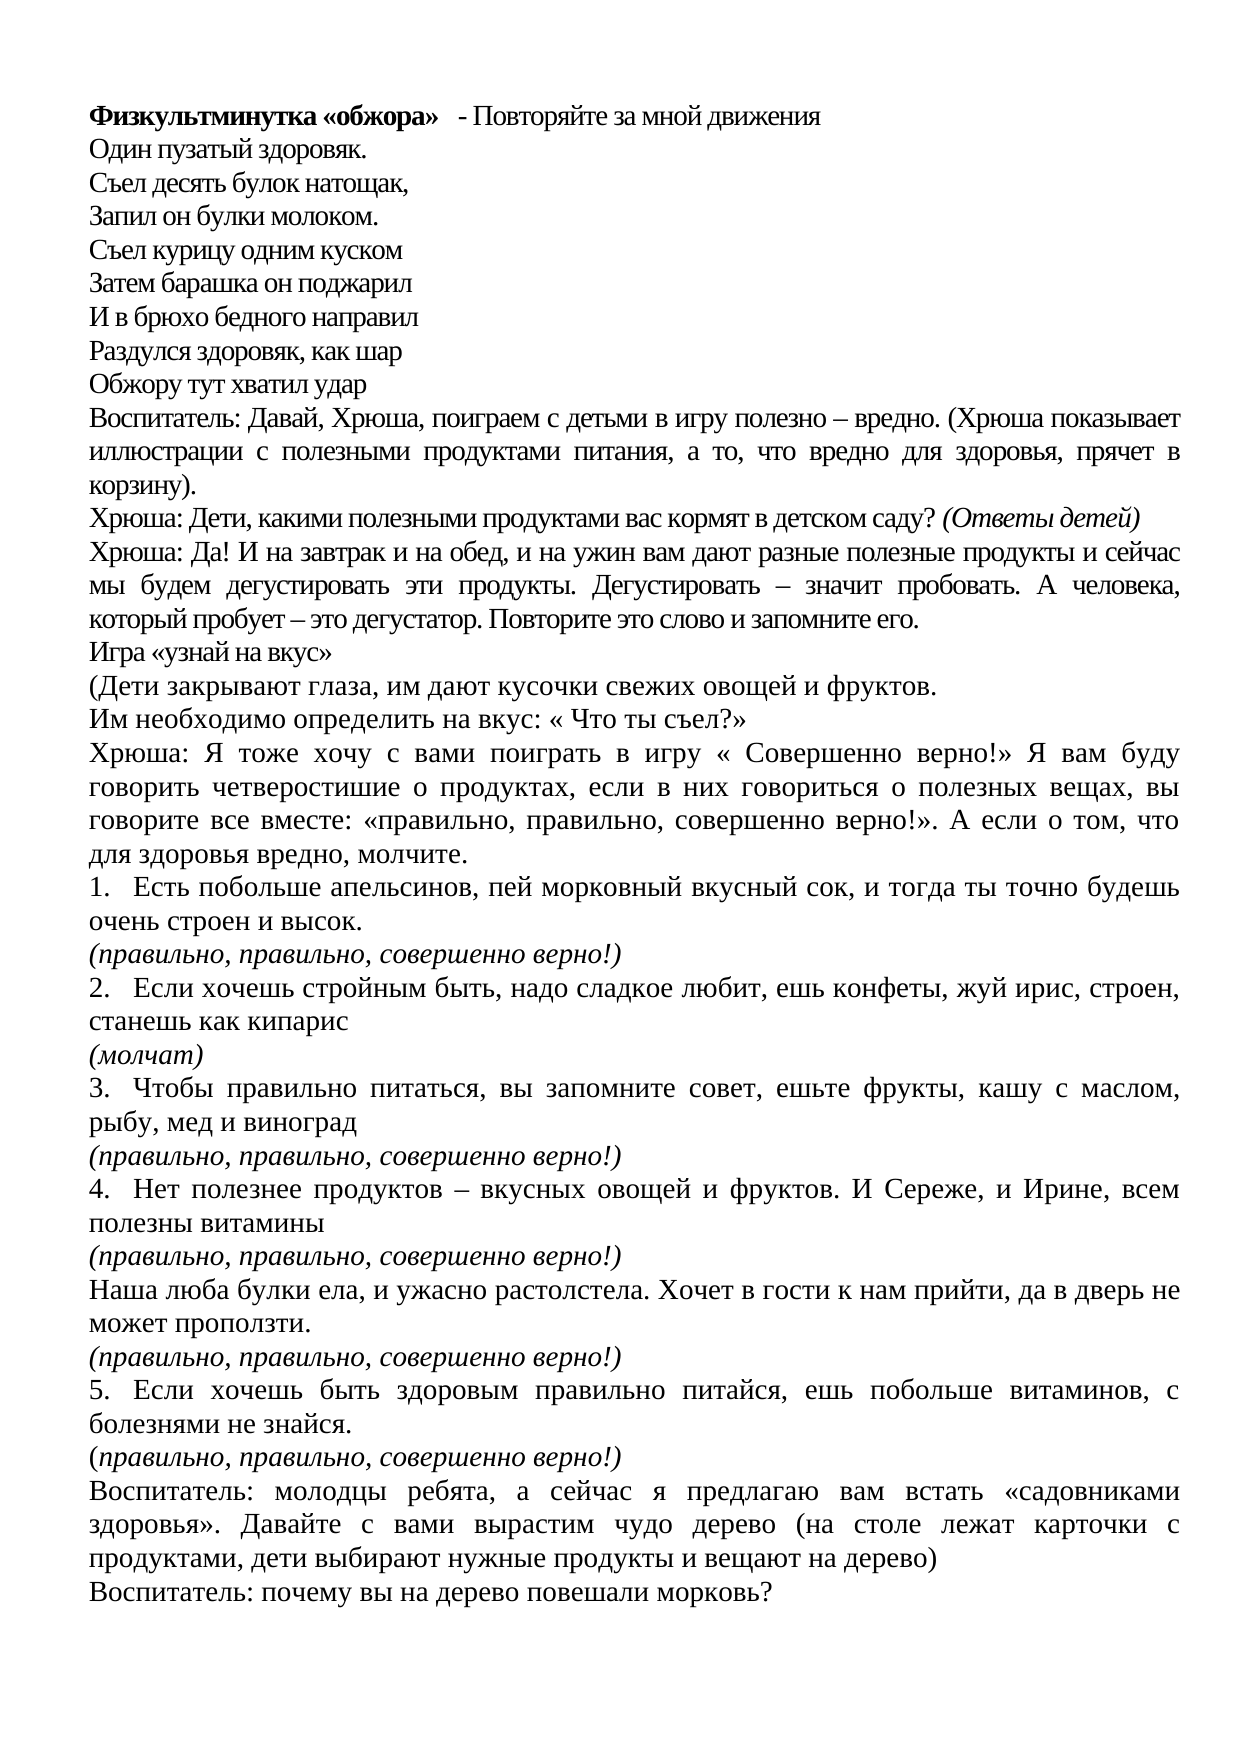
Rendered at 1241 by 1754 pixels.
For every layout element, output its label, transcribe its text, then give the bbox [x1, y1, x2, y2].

list Если хочешь быть здоровым правильно питайся, ешь побольше витаминов, с болезнями не знайся. [88, 1372, 1181, 1439]
text Съел курицу одним куском [88, 232, 1181, 266]
text Раздулся здоровяк, как шар [88, 333, 1181, 366]
text Запил он булки молоком. [88, 198, 1181, 232]
list Нет полезнее продуктов – вкусных овощей и фруктов. И Сереже, и Ирине, всем полезны витамины [88, 1171, 1181, 1238]
text И в брюхо бедного направил [88, 299, 1181, 333]
text Хрюша: Дети, какими полезными продуктами вас кормят в детском саду? (Ответы детей) [88, 500, 1181, 534]
text (молчат) [88, 1037, 1181, 1071]
list Чтобы правильно питаться, вы запомните совет, ешьте фрукты, кашу с маслом, рыбу, мед и виноград [88, 1071, 1181, 1138]
text Физкультминутка «обжора» - Повторяйте за мной движения [88, 98, 1181, 131]
text Хрюша: Да! И на завтрак и на обед, и на ужин вам дают разные полезные продукты и сейчас мы будем дегустировать эти продукты. Дегустировать – значит пробовать. А человека, который пробует – это дегустатор. Повторите это слово и запомните его. [88, 534, 1181, 634]
text (правильно, правильно, совершенно верно!) [88, 1339, 1181, 1372]
text Наша люба булки ела, и ужасно растолстела. Хочет в гости к нам прийти, да в дверь не может проползти. [88, 1272, 1181, 1339]
text Им необходимо определить на вкус: « Что ты съел?» [88, 702, 1181, 735]
text Съел десять булок натощак, [88, 165, 1181, 198]
text Затем барашка он поджарил [88, 266, 1181, 299]
text (правильно, правильно, совершенно верно!) [88, 1138, 1181, 1171]
text Игра «узнай на вкус» [88, 634, 1181, 668]
text (правильно, правильно, совершенно верно!) [88, 1439, 1181, 1473]
list Есть побольше апельсинов, пей морковный вкусный сок, и тогда ты точно будешь очень строен и высок. [88, 869, 1181, 936]
list Если хочешь стройным быть, надо сладкое любит, ешь конфеты, жуй ирис, строен, станешь как кипарис [88, 970, 1181, 1037]
text Обжору тут хватил удар [88, 366, 1181, 400]
text Хрюша: Я тоже хочу с вами поиграть в игру « Совершенно верно!» Я вам буду говорить четверостишие о продуктах, если в них говориться о полезных вещах, вы говорите все вместе: «правильно, правильно, совершенно верно!». А если о том, что для здоровья вредно, молчите. [88, 735, 1181, 869]
text Один пузатый здоровяк. [88, 131, 1181, 165]
text Воспитатель: молодцы ребята, а сейчас я предлагаю вам встать «садовниками здоровья». Давайте с вами вырастим чудо дерево (на столе лежат карточки с продуктами, дети выбирают нужные продукты и вещают на дерево) [88, 1473, 1181, 1574]
text (правильно, правильно, совершенно верно!) [88, 936, 1181, 970]
text Воспитатель: Давай, Хрюша, поиграем с детьми в игру полезно – вредно. (Хрюша показывает иллюстрации с полезными продуктами питания, а то, что вредно для здоровья, прячет в корзину). [88, 400, 1181, 500]
text (Дети закрывают глаза, им дают кусочки свежих овощей и фруктов. [88, 668, 1181, 702]
text Воспитатель: почему вы на дерево повешали морковь? [88, 1574, 1181, 1607]
text (правильно, правильно, совершенно верно!) [88, 1238, 1181, 1272]
